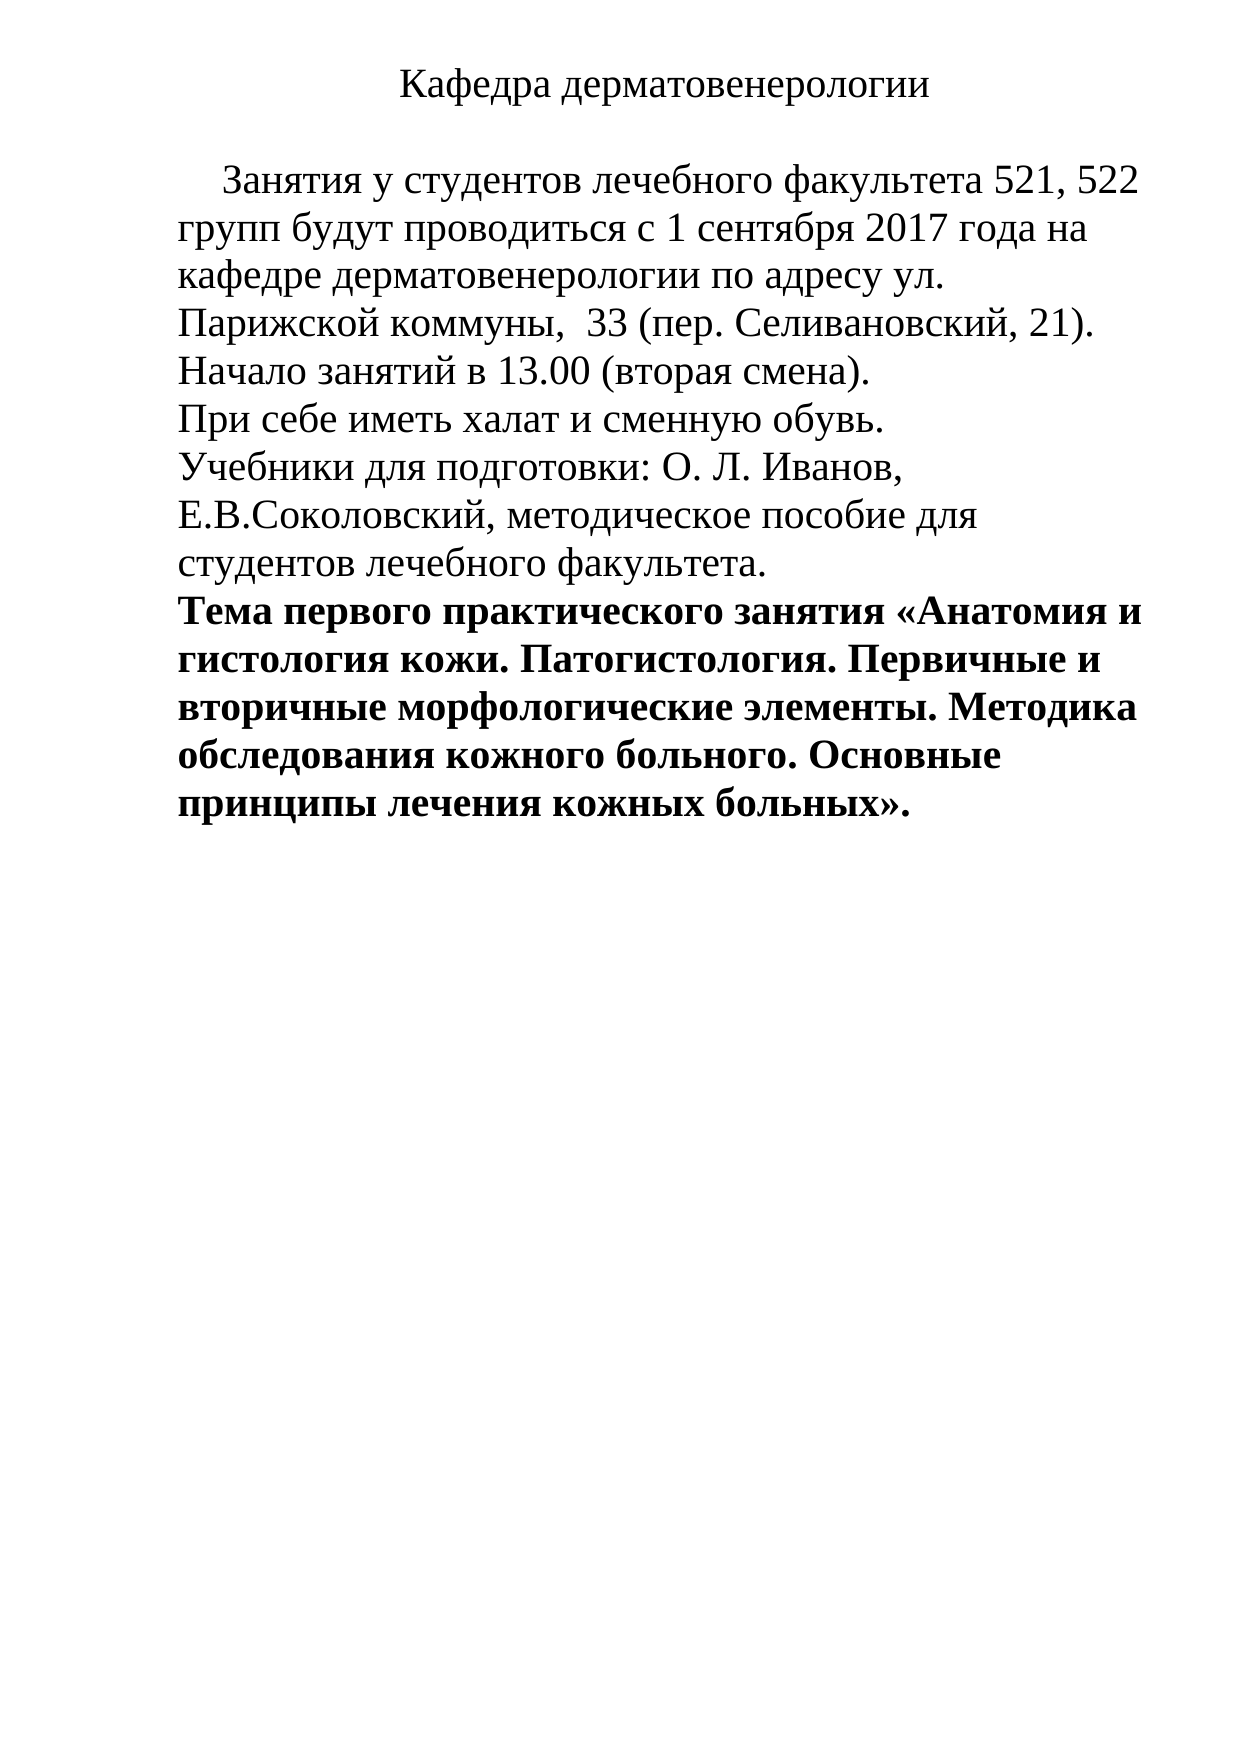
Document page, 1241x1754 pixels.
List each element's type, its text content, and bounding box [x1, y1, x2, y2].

text Кафедра дерматовенерологии [177, 58, 1152, 106]
text При себе иметь халат и сменную обувь. [177, 394, 1152, 442]
text Занятия у студентов лечебного факультета 521, 522 групп будут проводиться с 1 сентября 2017 года на кафедре дерматовенерологии по адресу ул. Парижской коммуны, 33 (пер. Селивановский, 21). Начало занятий в 13.00 (вторая смена). [177, 154, 1152, 394]
text Тема первого практического занятия «Анатомия и гистология кожи. Патогистология. Первичные и вторичные морфологические элементы. Методика обследования кожного больного. Основные принципы лечения кожных больных». [177, 585, 1152, 825]
text Учебники для подготовки: О. Л. Иванов, Е.В.Соколовский, методическое пособие для студентов лечебного факультета. [177, 442, 1152, 585]
